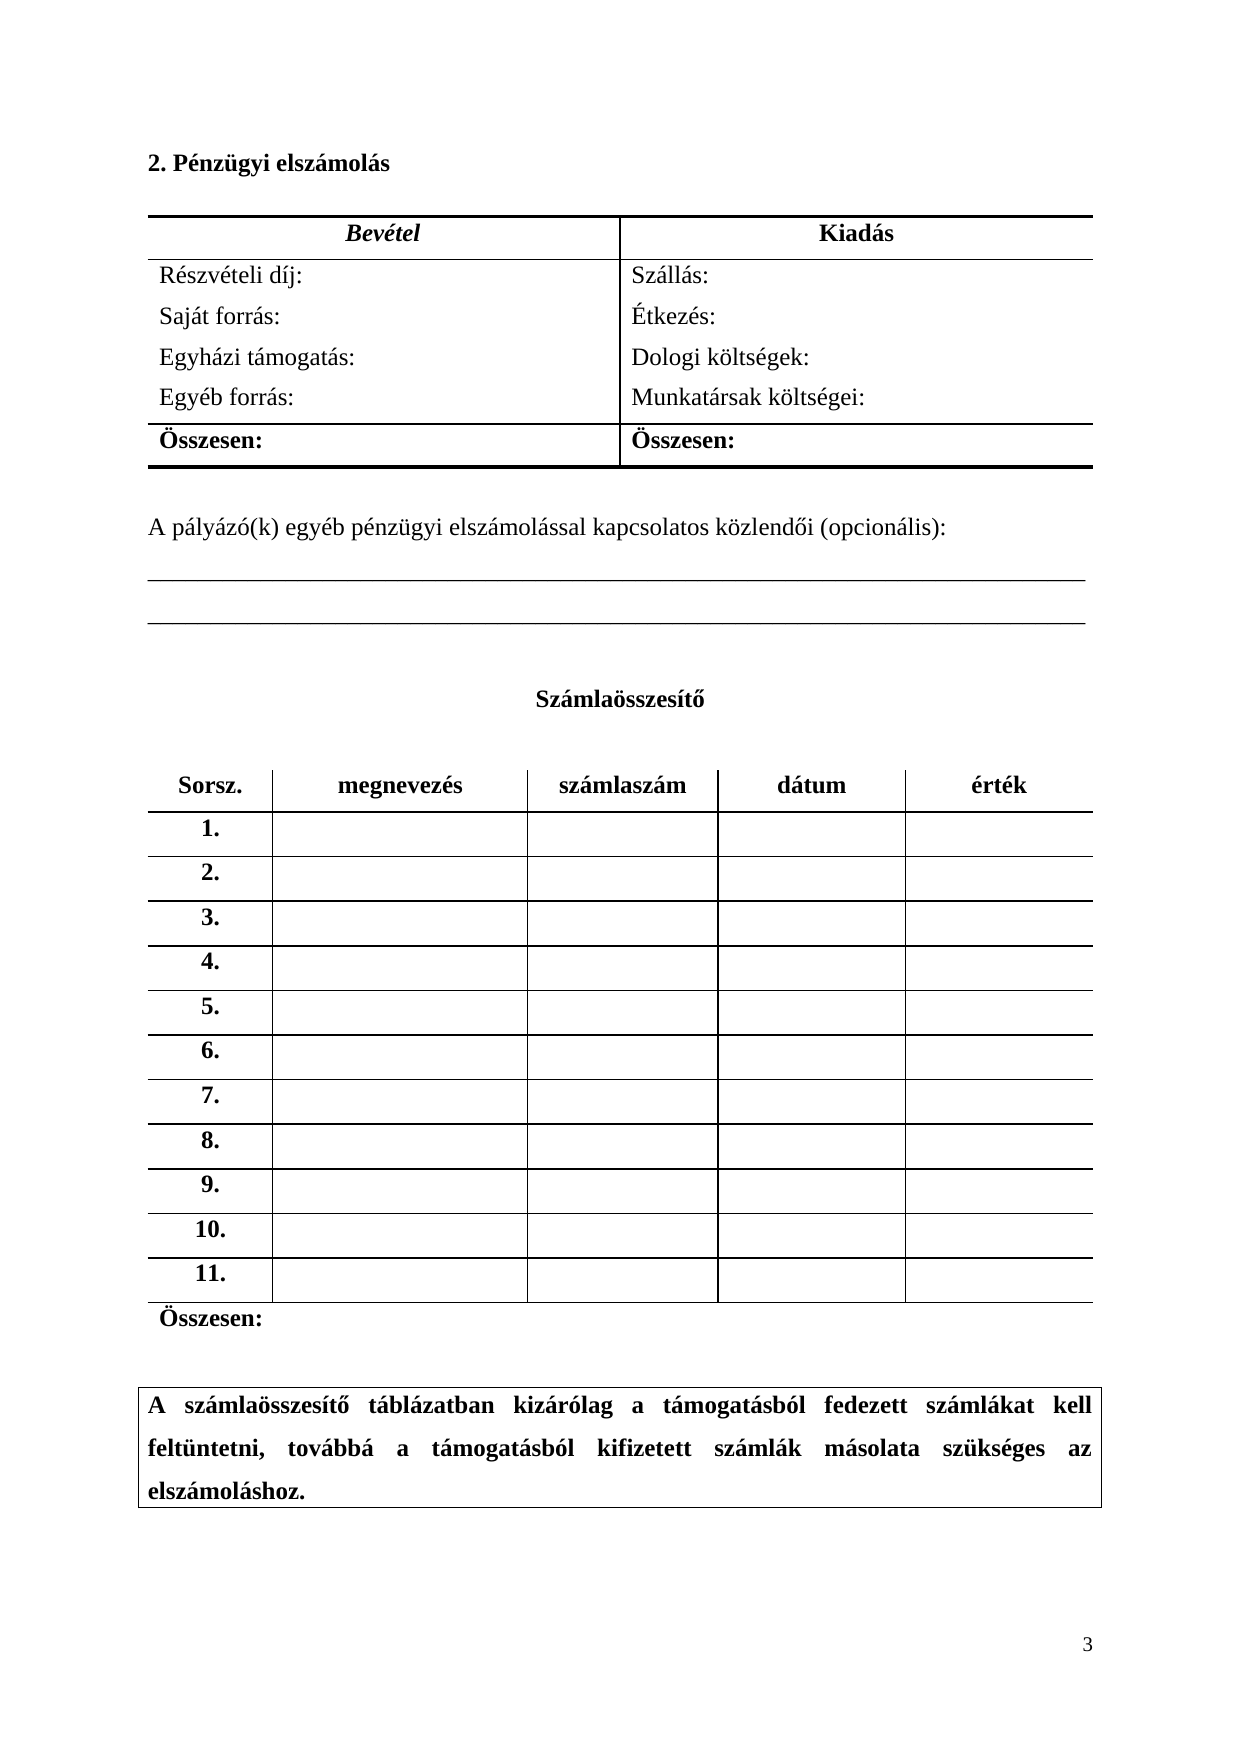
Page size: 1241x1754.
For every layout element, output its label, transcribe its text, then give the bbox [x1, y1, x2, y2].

table_cell Összesen: [148, 425, 619, 465]
table_cell [528, 1170, 717, 1212]
table_cell [273, 902, 527, 945]
table_cell [719, 813, 905, 856]
table_cell 6. [148, 1036, 272, 1079]
table_cell 9. [148, 1170, 272, 1212]
table_cell 4. [148, 947, 272, 989]
table_cell [273, 991, 527, 1034]
text ______________________________________________________________________________________________________________________________________________________ [148, 555, 1093, 627]
table_cell [528, 1125, 717, 1168]
table_cell [273, 1214, 527, 1257]
table_cell 2. [148, 857, 272, 900]
table_cell [528, 813, 717, 856]
table_cell [906, 947, 1093, 989]
table_cell [273, 1259, 527, 1302]
table_cell [906, 1214, 1093, 1257]
table_header számlaszám [528, 770, 717, 811]
table_cell [906, 857, 1093, 900]
table_cell [719, 991, 905, 1034]
table_cell [906, 1170, 1093, 1212]
table_cell [528, 902, 717, 945]
table_cell [273, 857, 527, 900]
text Számlaösszesítő [148, 684, 1093, 713]
table_cell [273, 1125, 527, 1168]
table_cell [273, 813, 527, 856]
table_cell [719, 902, 905, 945]
text 2. Pénzügyi elszámolás [148, 148, 1093, 176]
table_cell [719, 1170, 905, 1212]
table_cell [906, 1259, 1093, 1302]
table_cell [719, 1080, 905, 1123]
table_header megnevezés [273, 770, 527, 811]
table_cell 3. [148, 902, 272, 945]
table_cell [906, 1036, 1093, 1079]
table_cell 11. [148, 1259, 272, 1302]
table_cell [719, 947, 905, 989]
table_cell Étkezés: [621, 301, 1093, 342]
table_cell Dologi költségek: [621, 342, 1093, 382]
table_cell [906, 1125, 1093, 1168]
table_header érték [906, 770, 1093, 811]
table_cell [906, 991, 1093, 1034]
table_cell 5. [148, 991, 272, 1034]
table_cell [528, 1036, 717, 1079]
table_header dátum [719, 770, 905, 811]
text A pályázó(k) egyéb pénzügyi elszámolással kapcsolatos közlendői (opcionális): [148, 512, 1093, 540]
table_cell [906, 813, 1093, 856]
table_cell [528, 947, 717, 989]
table_cell [528, 1080, 717, 1123]
table_cell [528, 857, 717, 900]
table_cell [273, 947, 527, 989]
table_cell [719, 1036, 905, 1079]
table_cell [906, 1080, 1093, 1123]
table_cell [719, 1259, 905, 1302]
table_cell 10. [148, 1214, 272, 1257]
table_cell [906, 902, 1093, 945]
table_cell Szállás: [621, 260, 1093, 301]
table_header Bevétel [148, 218, 619, 259]
table_cell [719, 857, 905, 900]
table_cell 8. [148, 1125, 272, 1168]
table_cell [528, 991, 717, 1034]
text A számlaösszesítő táblázatban kizárólag a támogatásból fedezett számlákat kell feltüntetni, továbbá a támogatásból kifizetett számlák másolata szükséges az elszámoláshoz. [139, 1388, 1101, 1507]
table_cell Munkatársak költségei: [621, 383, 1093, 423]
table_cell [719, 1125, 905, 1168]
table_cell Összesen: [148, 1303, 1093, 1344]
table_cell [273, 1080, 527, 1123]
table_cell [528, 1259, 717, 1302]
table_cell Egyházi támogatás: [148, 342, 619, 382]
table_cell [528, 1214, 717, 1257]
table_cell 1. [148, 813, 272, 856]
table_cell [273, 1170, 527, 1212]
table_cell [719, 1214, 905, 1257]
table_cell Saját forrás: [148, 301, 619, 342]
table_cell 7. [148, 1080, 272, 1123]
table_cell [273, 1036, 527, 1079]
table_cell Összesen: [621, 425, 1093, 465]
table_cell Egyéb forrás: [148, 383, 619, 423]
table_header Kiadás [621, 218, 1093, 259]
table_cell Részvételi díj: [148, 260, 619, 301]
table_header Sorsz. [148, 770, 272, 811]
